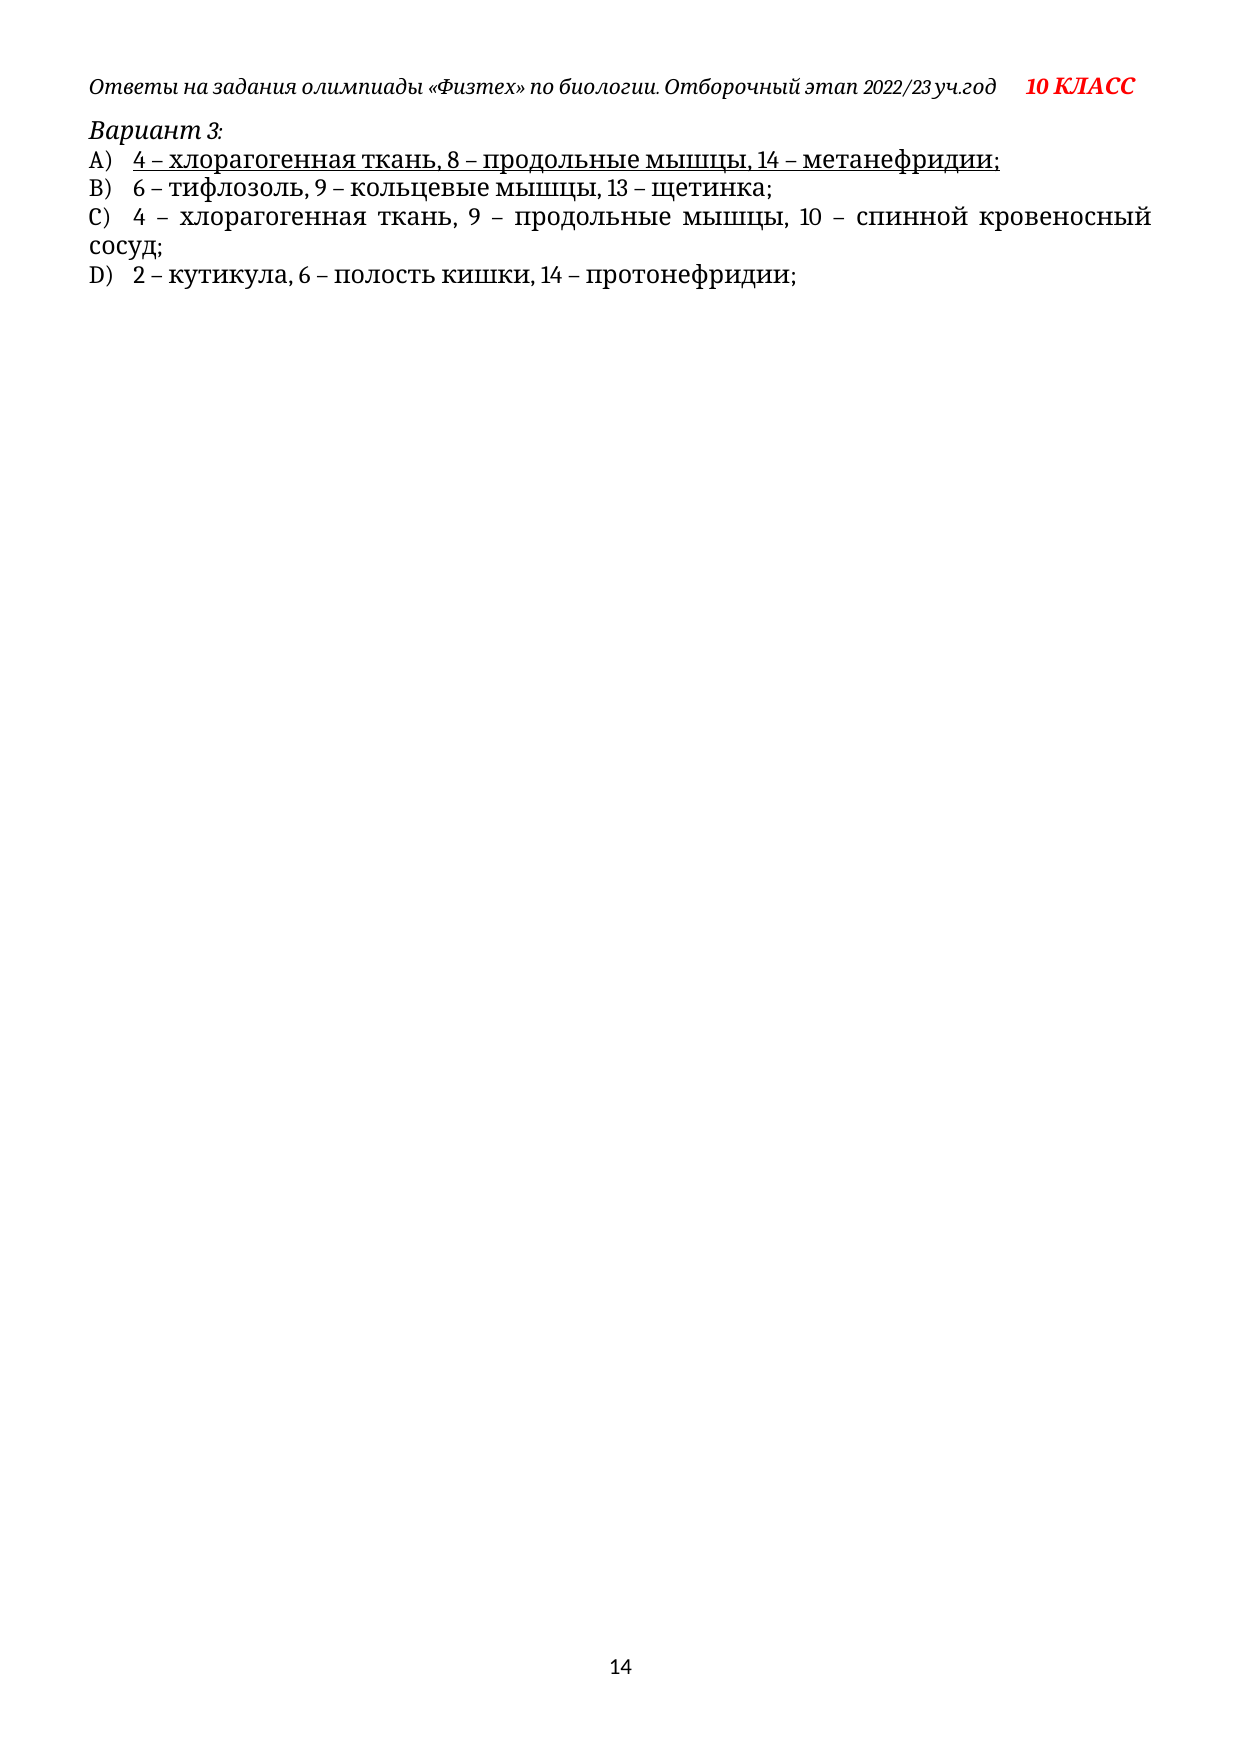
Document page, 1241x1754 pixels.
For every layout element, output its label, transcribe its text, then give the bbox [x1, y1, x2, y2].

list 6 – тифлозоль, 9 – кольцевые мышцы, 13 – щетинка; [89, 174, 1152, 203]
list 4 – хлорагогенная ткань, 8 – продольные мышцы, 14 – метанефридии; [89, 146, 1152, 174]
text Вариант 3: [89, 117, 1152, 146]
list 4 – хлорагогенная ткань, 9 – продольные мышцы, 10 – спинной кровеносный сосуд; [89, 203, 1152, 261]
list 2 – кутикула, 6 – полость кишки, 14 – протонефридии; [89, 261, 1152, 289]
